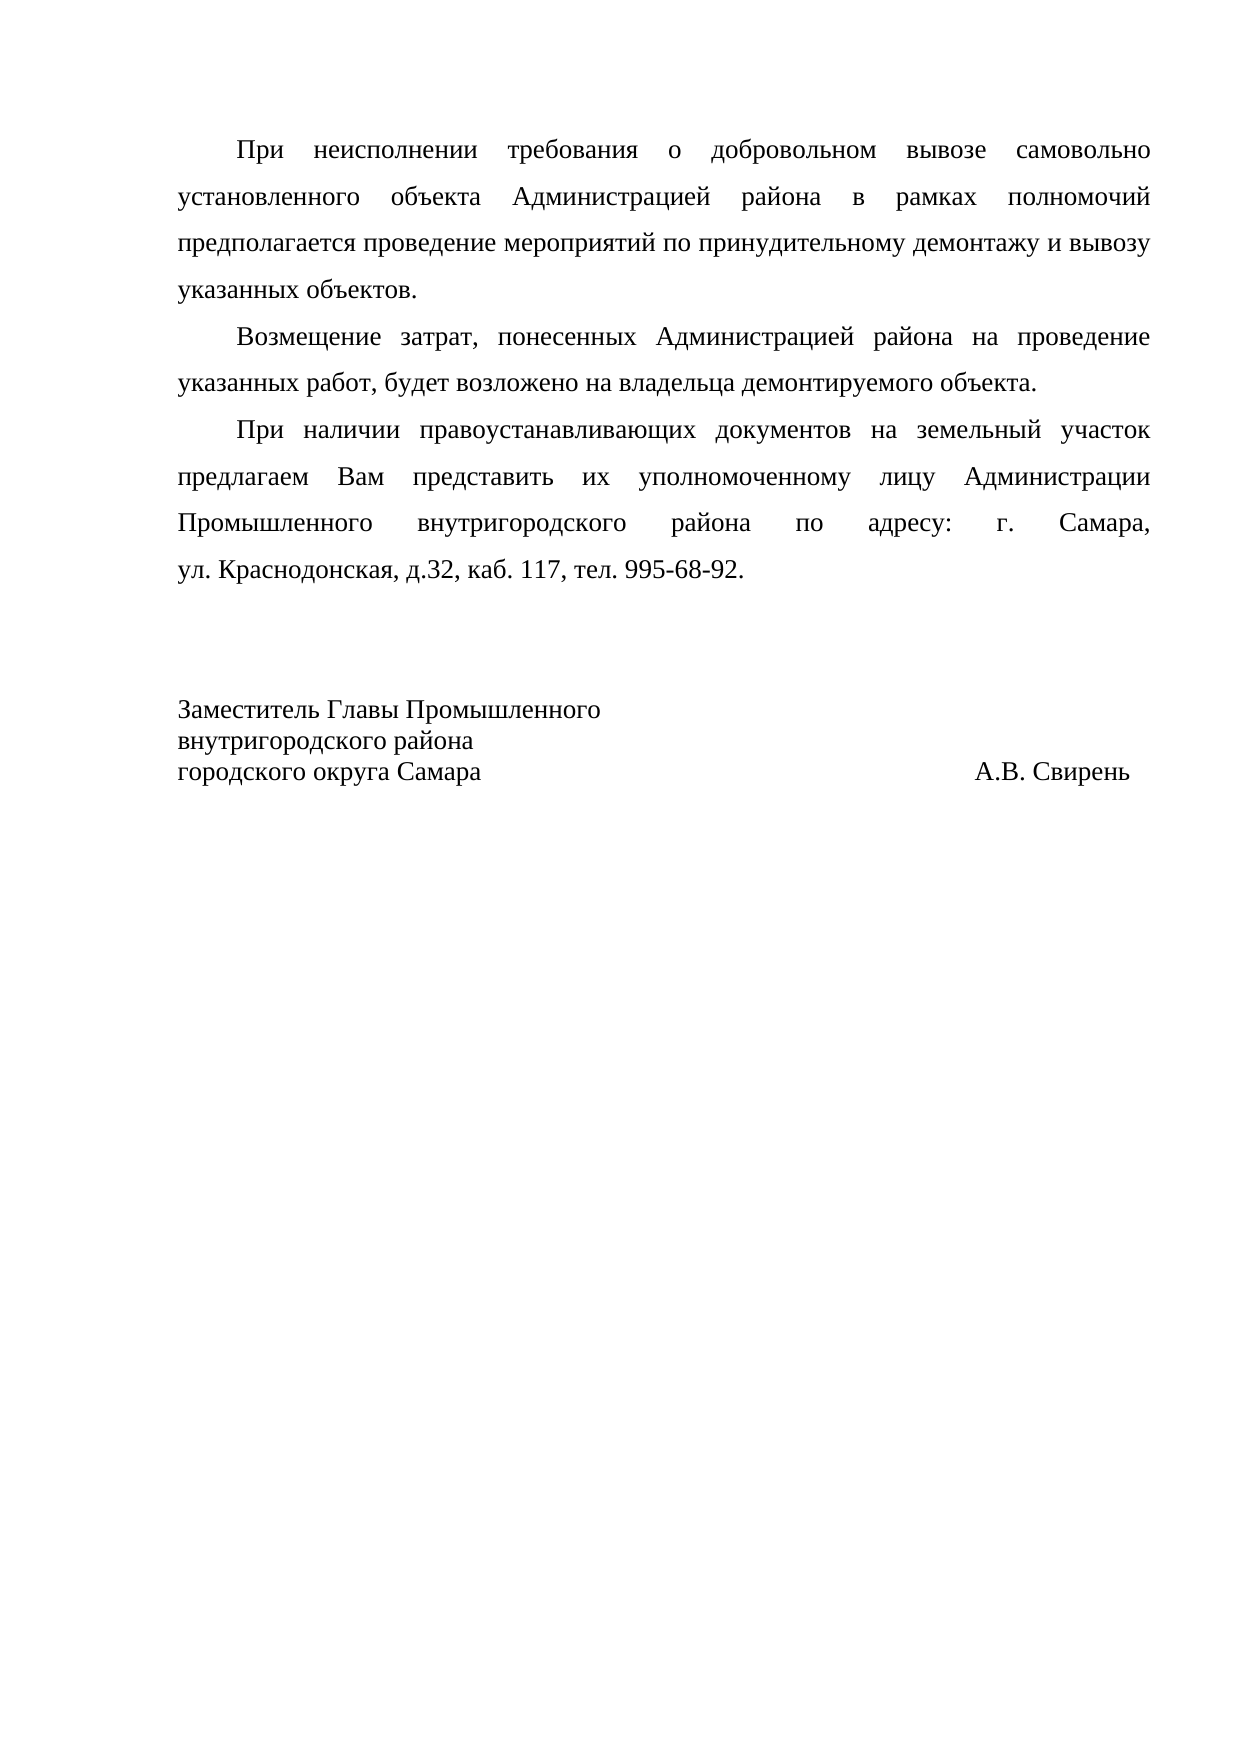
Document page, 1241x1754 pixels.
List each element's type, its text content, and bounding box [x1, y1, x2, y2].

text городского округа Самара А.В. Свирень [177, 755, 1152, 786]
text Заместитель Главы Промышленного [177, 693, 1152, 724]
text При неисполнении требования о добровольном вывозе самовольно установленного объекта Администрацией района в рамках полномочий предполагается проведение мероприятий по принудительному демонтажу и вывозу указанных объектов. [177, 133, 1152, 304]
text При наличии правоустанавливающих документов на земельный участок предлагаем Вам представить их уполномоченному лицу Администрации Промышленного внутригородского района по адресу: г. Самара, ул. Краснодонская, д.32, каб. 117, тел. 995-68-92. [177, 413, 1152, 584]
text Возмещение затрат, понесенных Администрацией района на проведение указанных работ, будет возложено на владельца демонтируемого объекта. [177, 319, 1152, 397]
text внутригородского района [177, 724, 1152, 755]
